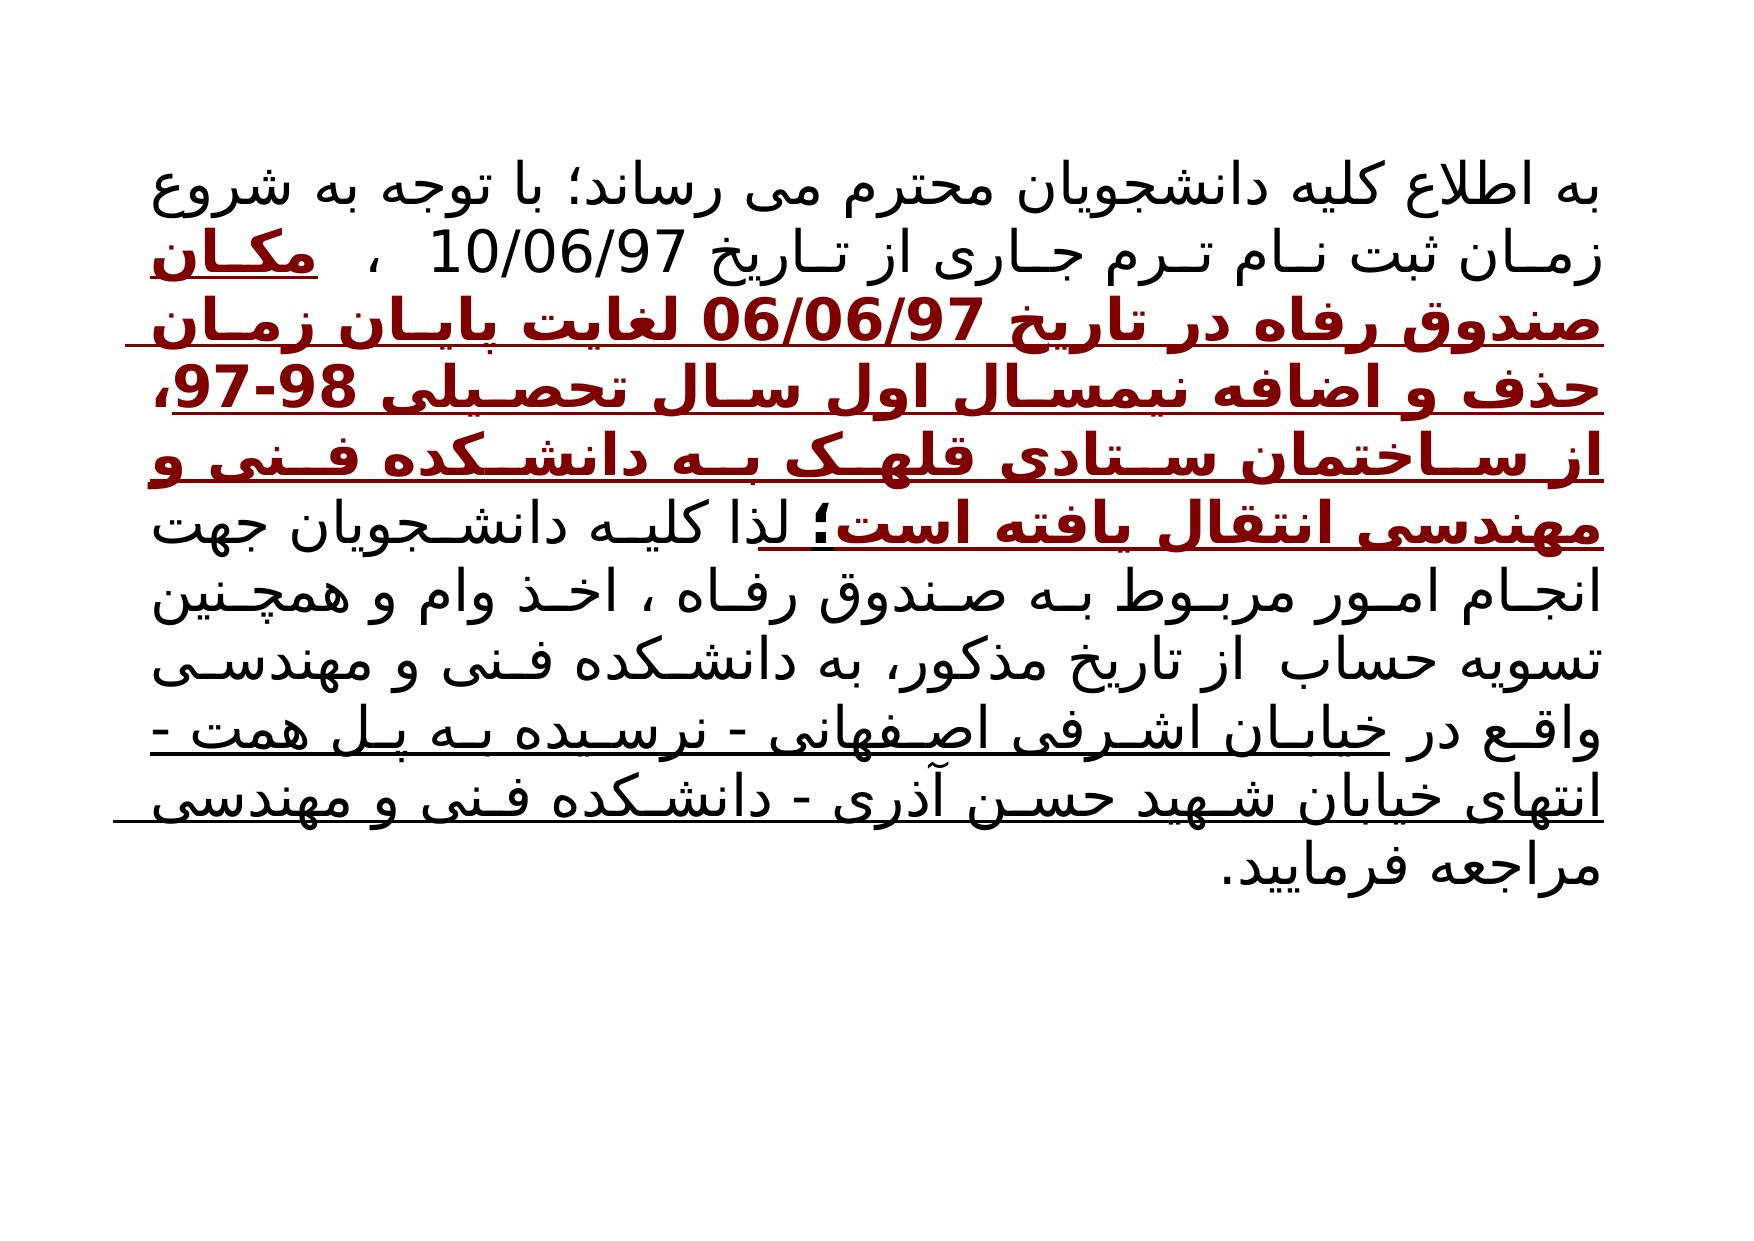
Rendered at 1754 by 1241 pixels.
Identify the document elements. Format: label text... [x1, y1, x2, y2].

text به اطلاع کلیه دانشجویان محترم می رساند؛ با توجه به شروع زمان ثبت نام ترم جاری از تاریخ 10/06/97 ، مکان صندوق رفاه در تاریخ 06/06/97 لغایت پایان زمان حذف و اضافه نیمسال اول سال تحصیلی 98-97، از ساختمان ستادی قلهک به دانشکده فنی و مهندسی انتقال یافته است؛ لذا کلیه دانشجویان جهت انجام امور مربوط به صندوق رفاه ، اخذ وام و همچنین تسویه حساب از تاریخ مذکور، به دانشکده فنی و مهندسی واقع در خیابان اشرفی اصفهانی - نرسیده به پل همت - انتهای خیابان شهید حسن آذری - دانشکده فنی و مهندسی مراجعه فرمایید. [150, 483, 1604, 820]
text به اطلاع کلیه دانشجویان محترم می رساند؛ با توجه به شروع زمان ثبت نام ترم جاری از تاریخ 10/06/97 ، مکان صندوق رفاه در تاریخ 06/06/97 لغایت پایان زمان حذف و اضافه نیمسال اول سال تحصیلی 98-97، از ساختمان ستادی قلهک به دانشکده فنی و مهندسی انتقال یافته است؛ لذا کلیه دانشجویان جهت انجام امور مربوط به صندوق رفاه ، اخذ وام و همچنین تسویه حساب از تاریخ مذکور، به دانشکده فنی و مهندسی واقع در خیابان اشرفی اصفهانی - نرسیده به پل همت - انتهای خیابان شهید حسن آذری - دانشکده فنی و مهندسی مراجعه فرمایید. [150, 150, 1604, 344]
text به اطلاع کلیه دانشجویان محترم می رساند؛ با توجه به شروع زمان ثبت نام ترم جاری از تاریخ 10/06/97 ، مکان صندوق رفاه در تاریخ 06/06/97 لغایت پایان زمان حذف و اضافه نیمسال اول سال تحصیلی 98-97، از ساختمان ستادی قلهک به دانشکده فنی و مهندسی انتقال یافته است؛ لذا کلیه دانشجویان جهت انجام امور مربوط به صندوق رفاه ، اخذ وام و همچنین تسویه حساب از تاریخ مذکور، به دانشکده فنی و مهندسی واقع در خیابان اشرفی اصفهانی - نرسیده به پل همت - انتهای خیابان شهید حسن آذری - دانشکده فنی و مهندسی مراجعه فرمایید. [150, 823, 1604, 898]
text به اطلاع کلیه دانشجویان محترم می رساند؛ با توجه به شروع زمان ثبت نام ترم جاری از تاریخ 10/06/97 ، مکان صندوق رفاه در تاریخ 06/06/97 لغایت پایان زمان حذف و اضافه نیمسال اول سال تحصیلی 98-97، از ساختمان ستادی قلهک به دانشکده فنی و مهندسی انتقال یافته است؛ لذا کلیه دانشجویان جهت انجام امور مربوط به صندوق رفاه ، اخذ وام و همچنین تسویه حساب از تاریخ مذکور، به دانشکده فنی و مهندسی واقع در خیابان اشرفی اصفهانی - نرسیده به پل همت - انتهای خیابان شهید حسن آذری - دانشکده فنی و مهندسی مراجعه فرمایید. [150, 347, 1604, 479]
